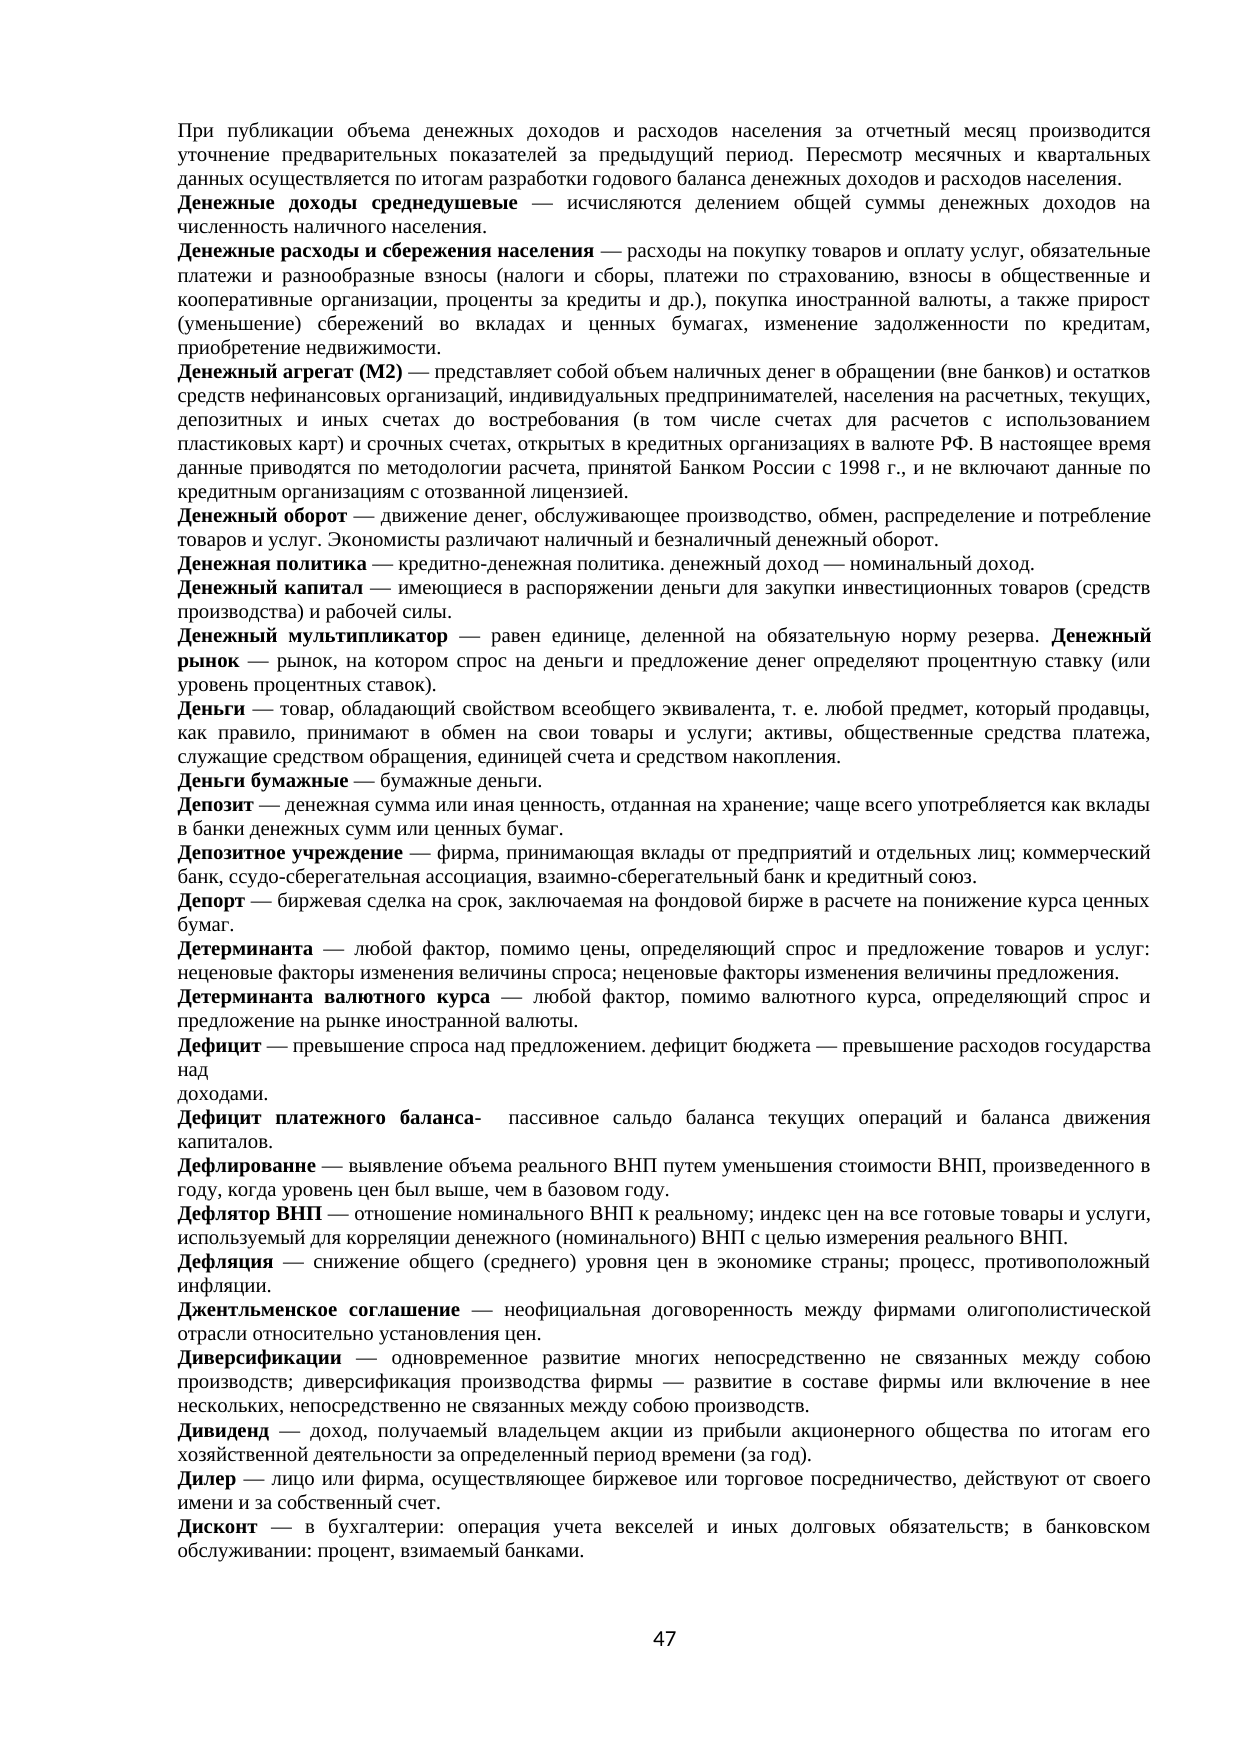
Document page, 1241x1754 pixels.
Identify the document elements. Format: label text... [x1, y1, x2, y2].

text Денежная политика — кредитно-денежная политика. денежный доход — номинальный доход. [177, 551, 1152, 575]
text При публикации объема денежных доходов и расходов населения за отчетный месяц производится уточнение предварительных показателей за предыдущий период. Пересмотр месячных и квартальных данных осуществляется по итогам разработки годового баланса денежных доходов и расходов населения. [177, 118, 1152, 190]
text Дефицит платежного баланса- пассивное сальдо баланса текущих операций и баланса движения капиталов. [177, 1105, 1152, 1153]
text Дилер — лицо или фирма, осуществляющее биржевое или торговое посредничество, действуют от своего имени и за собственный счет. [177, 1466, 1152, 1514]
text Дивиденд — доход, получаемый владельцем акции из прибыли акционерного общества по итогам его хозяйственной деятельности за определенный период времени (за год). [177, 1417, 1152, 1466]
text Денежный капитал — имеющиеся в распоряжении деньги для закупки инвестиционных товаров (средств производства) и рабочей силы. [177, 575, 1152, 623]
text Детерминанта валютного курса — любой фактор, помимо валютного курса, определяющий спрос и предложение на рынке иностранной валюты. [177, 984, 1152, 1032]
text Дефлированне — выявление объема реального ВНП путем уменьшения стоимости ВНП, произведенного в году, когда уровень цен был выше, чем в базовом году. [177, 1153, 1152, 1201]
text Денежный агрегат (М2) — представляет собой объем наличных денег в обращении (вне банков) и остатков средств нефинансовых организаций, индивидуальных предпринимателей, населения на расчетных, текущих, депозитных и иных счетах до востребования (в том числе счетах для расчетов с использованием пластиковых карт) и срочных счетах, открытых в кредитных организациях в валюте РФ. В настоящее время данные приводятся по методологии расчета, принятой Банком России с ., и не включают данные по кредитным организациям с отозванной лицензией. [177, 359, 1152, 503]
text Дефицит — превышение спроса над предложением. дефицит бюджета — превышение расходов государства над [177, 1032, 1152, 1081]
text Дефляция — снижение общего (среднего) уровня цен в экономике страны; процесс, противоположный инфляции. [177, 1249, 1152, 1297]
text Денежные доходы среднедушевые — исчисляются делением общей суммы денежных доходов на численность наличного населения. [177, 190, 1152, 238]
text Деньги бумажные — бумажные деньги. [177, 768, 1152, 792]
text Депорт — биржевая сделка на срок, заключаемая на фондовой бирже в расчете на понижение курса ценных бумаг. [177, 888, 1152, 936]
text Депозит — денежная сумма или иная ценность, отданная на хранение; чаще всего употребляется как вклады в банки денежных сумм или ценных бумаг. [177, 792, 1152, 840]
text Денежные расходы и сбережения населения — расходы на покупку товаров и оплату услуг, обязательные платежи и разнообразные взносы (налоги и сборы, платежи по страхованию, взносы в общественные и кооперативные организации, проценты за кредиты и др.), покупка иностранной валюты, а также прирост (уменьшение) сбережений во вкладах и ценных бумагах, изменение задолженности по кредитам, приобретение недвижимости. [177, 238, 1152, 359]
text Денежный мультипликатор — равен единице, деленной на обязательную норму резерва. Денежный рынок — рынок, на котором спрос на деньги и предложение денег определяют процентную ставку (или уровень процентных ставок). [177, 623, 1152, 696]
text Дисконт — в бухгалтерии: операция учета векселей и иных долговых обязательств; в банковском обслуживании: процент, взимаемый банками. [177, 1514, 1152, 1562]
text доходами. [177, 1081, 1152, 1105]
text Деньги — товар, обладающий свойством всеобщего эквивалента, т. е. любой предмет, который продавцы, как правило, принимают в обмен на свои товары и услуги; активы, общественные средства платежа, служащие средством обращения, единицей счета и средством накопления. [177, 696, 1152, 768]
text Диверсификации — одновременное развитие многих непосредственно не связанных между собою производств; диверсификация производства фирмы — развитие в составе фирмы или включение в нее нескольких, непосредственно не связанных между собою производств. [177, 1345, 1152, 1417]
text Детерминанта — любой фактор, помимо цены, определяющий спрос и предложение товаров и услуг: неценовые факторы изменения величины спроса; неценовые факторы изменения величины предложения. [177, 936, 1152, 984]
text Денежный оборот — движение денег, обслуживающее производство, обмен, распределение и потребление товаров и услуг. Экономисты различают наличный и безналичный денежный оборот. [177, 503, 1152, 551]
text Депозитное учреждение — фирма, принимающая вклады от предприятий и отдельных лиц; коммерческий банк, ссудо-сберегательная ассоциация, взаимно-сберегательный банк и кредитный союз. [177, 840, 1152, 888]
text Дефлятор ВНП — отношение номинального ВНП к реальному; индекс цен на все готовые товары и услуги, используемый для корреляции денежного (номинального) ВНП с целью измерения реального ВНП. [177, 1201, 1152, 1249]
text Джентльменское соглашение — неофициальная договоренность между фирмами олигополистической отрасли относительно установления цен. [177, 1297, 1152, 1345]
